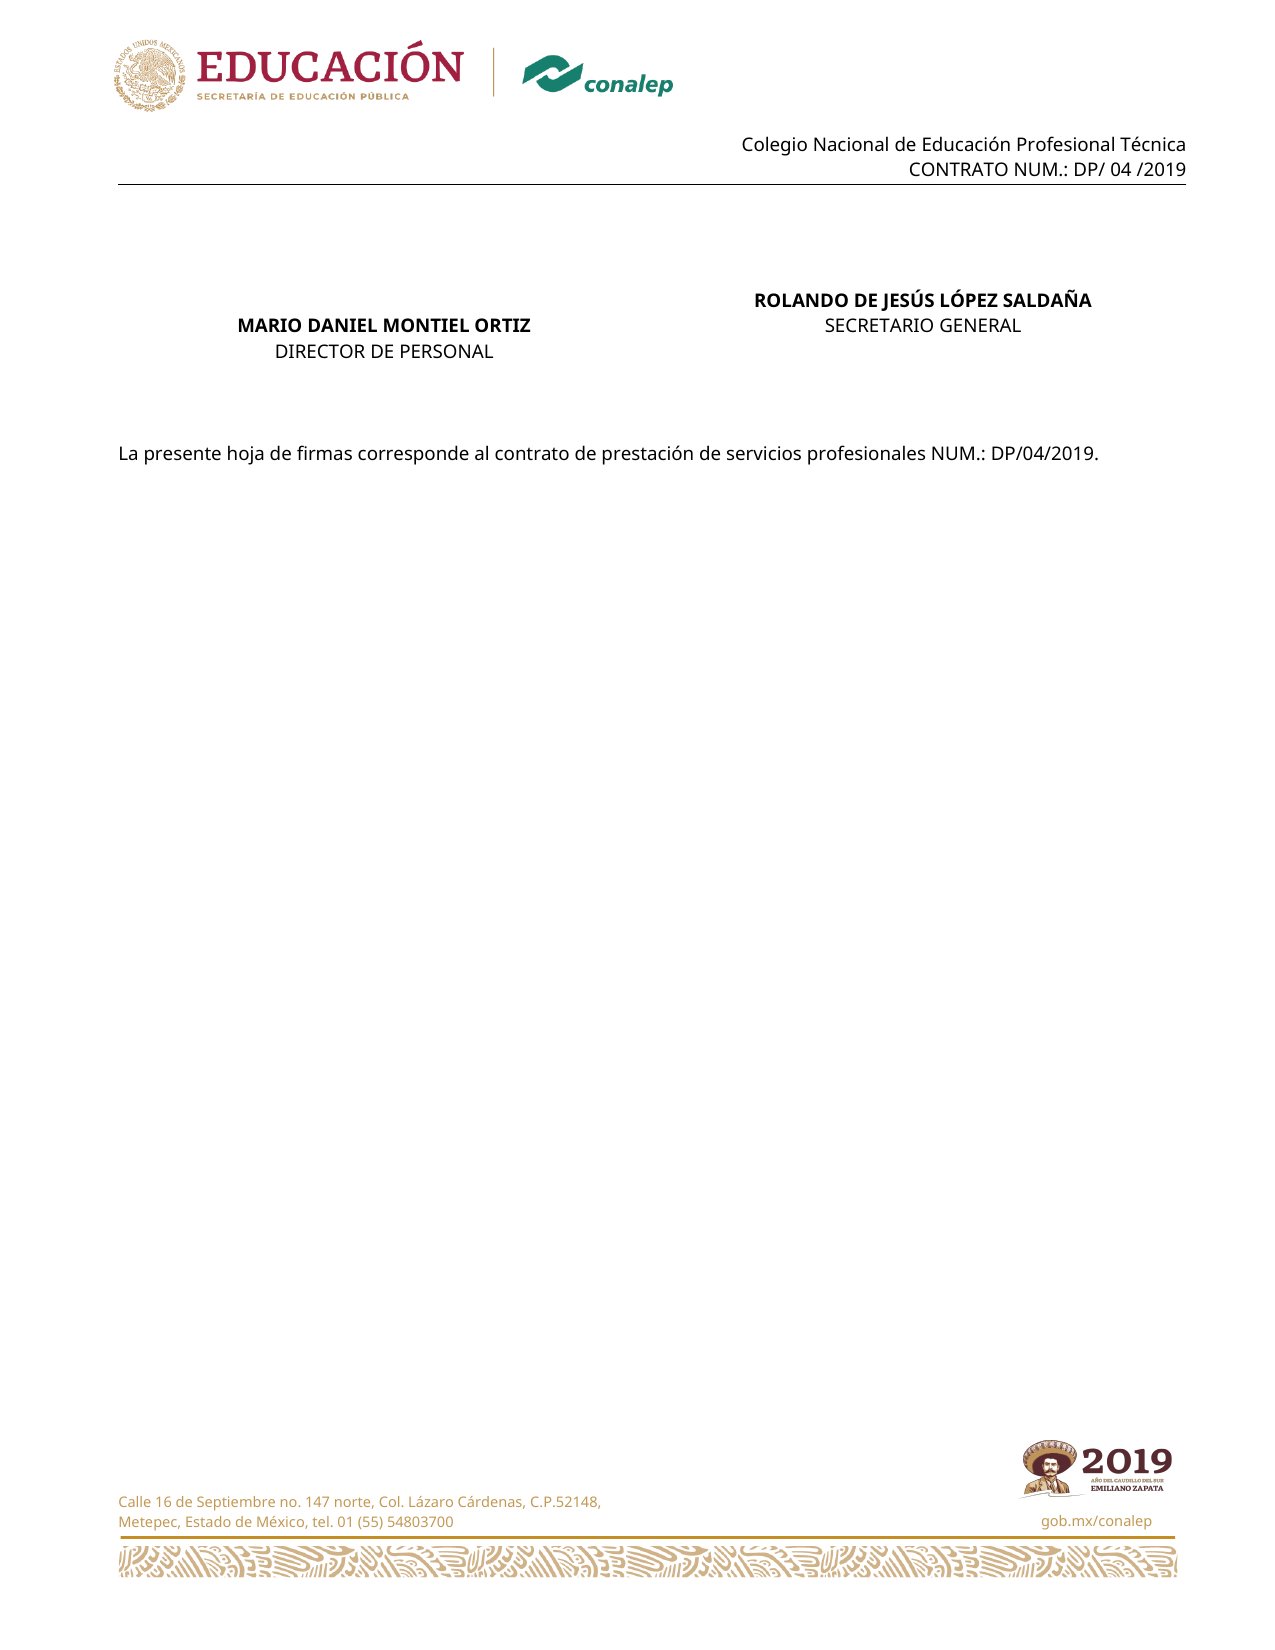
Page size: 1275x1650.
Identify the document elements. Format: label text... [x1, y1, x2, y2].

text La presente hoja de firmas corresponde al contrato de prestación de servicios profesionales NUM.: DP/04/2019. [118, 440, 1186, 466]
table_cell TESTIGO MARIO DANIEL MONTIEL ORTIZ DIRECTOR DE PERSONAL [118, 185, 650, 364]
table_cell RESPONSABLE DE LA SOLICITUD Y DE LOS INFORMES ROLANDO DE JESÚS LÓPEZ SALDAÑA SECRETARIO GENERAL [650, 185, 1181, 364]
picture [92, 29, 694, 123]
picture [1017, 1440, 1172, 1499]
